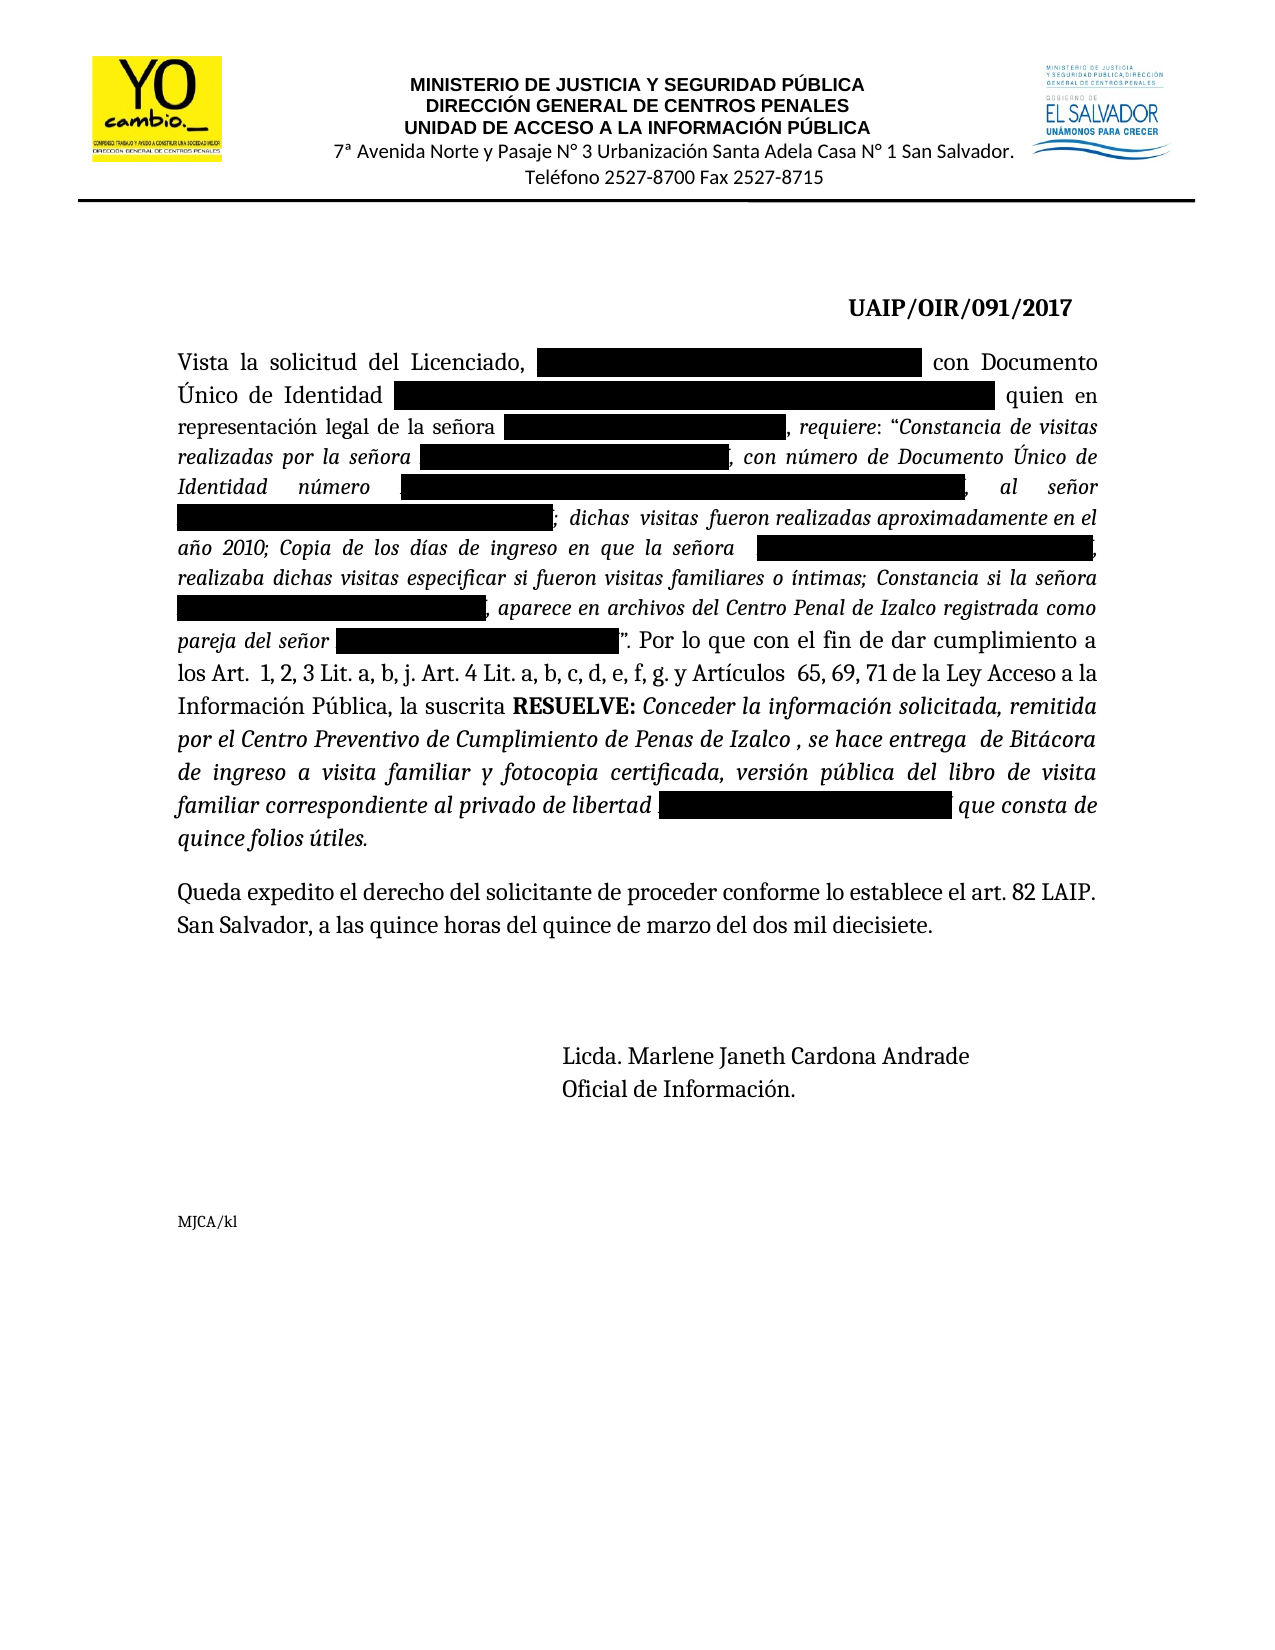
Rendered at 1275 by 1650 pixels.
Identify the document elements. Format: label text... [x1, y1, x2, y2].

text UAIP/OIR/091/2017 [177, 294, 1098, 323]
text MJCA/kl [177, 1212, 1098, 1231]
text Vista la solicitud del Licenciado, XXXXXXXXXXXXXXXXXXXXXXXXX con Documento Único de Identidad XXXXXXXXXXXXXXXXXXXXXXXXXXXXXXXXXXXXXXX quien en representación legal de la señora XXXXXXXXXXXXXXXXXXXX, requiere: “Constancia de visitas realizadas por la señora XXXXXXXXXXXXXXXXXXXXXXX, con número de Documento Único de Identidad número XXXXXXXXXXXXXXXXXXXXXXXXXXXXXXXXXXXXXXXXXX, al señor XXXXXXXXXXXXXXXXXXXXXXXXXXXX; dichas visitas fueron realizadas aproximadamente en el año 2010; Copia de los días de ingreso en que la señora XXXXXXXXXXXXXXXXXXXXXXXXX, realizaba dichas visitas especificar si fueron visitas familiares o íntimas; Constancia si la señora XXXXXXXXXXXXXXXXXXXXXXX, aparece en archivos del Centro Penal de Izalco registrada como pareja del señor XXXXXXXXXXXXXXXXXXXXX”. Por lo que con el fin de dar cumplimiento a los Art. 1, 2, 3 Lit. a, b, j. Art. 4 Lit. a, b, c, d, e, f, g. y Artículos 65, 69, 71 de la Ley Acceso a la Información Pública, la suscrita RESUELVE: Conceder la información solicitada, remitida por el Centro Preventivo de Cumplimiento de Penas de Izalco , se hace entrega de Bitácora de ingreso a visita familiar y fotocopia certificada, versión pública del libro de visita familiar correspondiente al privado de libertad XXXXXXXXXXXXXXXXXXXX que consta de quince folios útiles. [177, 348, 1098, 852]
text Queda expedito el derecho del solicitante de proceder conforme lo establece el art. 82 LAIP. San Salvador, a las quince horas del quince de marzo del dos mil diecisiete. [177, 877, 1098, 939]
picture [92, 56, 222, 162]
picture [1031, 63, 1172, 162]
text Oficial de Información. [177, 1075, 1098, 1103]
text Licda. Marlene Janeth Cardona Andrade [177, 1009, 1098, 1070]
